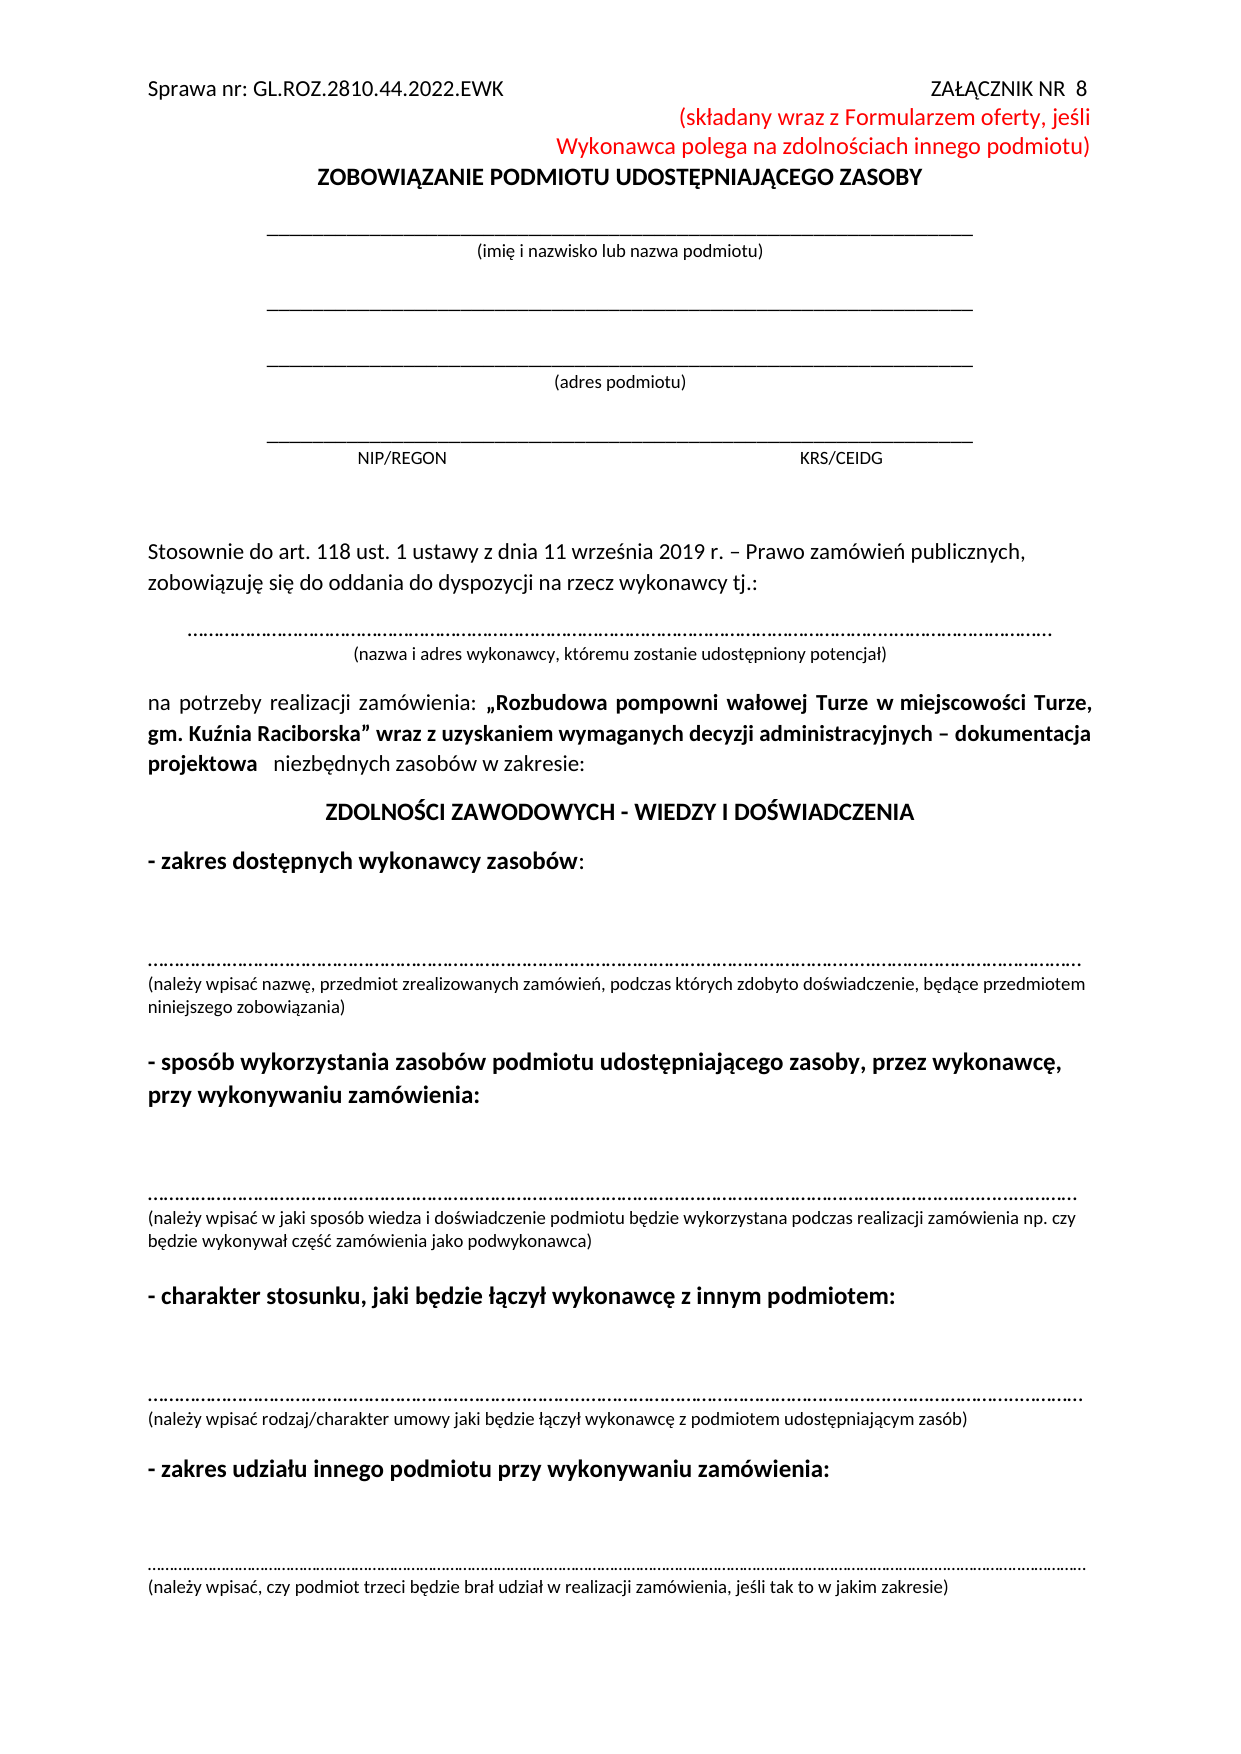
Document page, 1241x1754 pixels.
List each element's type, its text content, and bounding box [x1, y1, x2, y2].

text ………………………………………………………………………..…………………………………………………..…………………..………… [148, 1379, 1093, 1407]
text …………………………………………………………………………………………………………………………………………………………………..……………..…………… [148, 1552, 1093, 1575]
text NIP/REGON KRS/CEIDG [148, 446, 1093, 469]
text ______________________________________________________________ [148, 287, 1093, 315]
text - charakter stosunku, jaki będzie łączył wykonawcę z innym podmiotem: [148, 1280, 1093, 1310]
text ______________________________________________________________ [148, 342, 1093, 370]
text ZDOLNOŚCI ZAWODOWYCH - WIEDZY I DOŚWIADCZENIA [148, 796, 1093, 826]
text (należy wpisać nazwę, przedmiot zrealizowanych zamówień, podczas których zdobyto doświadczenie, będące przedmiotem niniejszego zobowiązania) [148, 972, 1093, 1018]
text ______________________________________________________________ [148, 418, 1093, 446]
text na potrzeby realizacji zamówienia: „Rozbudowa pompowni wałowej Turze w miejscowości Turze, gm. Kuźnia Raciborska” wraz z uzyskaniem wymaganych decyzji administracyjnych – dokumentacja projektowa niezbędnych zasobów w zakresie: [148, 688, 1093, 777]
text ……………………………………………………………………………………………………………………..….………………………………… [148, 944, 1093, 972]
text - sposób wykorzystania zasobów podmiotu udostępniającego zasoby, przez wykonawcę, przy wykonywaniu zamówienia: [148, 1046, 1093, 1110]
text ZOBOWIĄZANIE PODMIOTU UDOSTĘPNIAJĄCEGO ZASOBY [148, 161, 1093, 192]
text - zakres dostępnych wykonawcy zasobów: [148, 845, 1093, 876]
text (adres podmiotu) [148, 370, 1093, 393]
text (należy wpisać, czy podmiot trzeci będzie brał udział w realizacji zamówienia, jeśli tak to w jakim zakresie) [148, 1575, 1093, 1598]
text ______________________________________________________________ [148, 211, 1093, 239]
text (należy wpisać rodzaj/charakter umowy jaki będzie łączył wykonawcę z podmiotem udostępniającym zasób) [148, 1407, 1093, 1430]
text ……………………………………………………………………………………………………………………..………………………… [148, 614, 1093, 643]
text Stosownie do art. 118 ust. 1 ustawy z dnia 11 września 2019 r. – Prawo zamówień publicznych, zobowiązuję się do oddania do dyspozycji na rzecz wykonawcy tj.: [148, 537, 1093, 596]
text (imię i nazwisko lub nazwa podmiotu) [148, 239, 1093, 262]
text - zakres udziału innego podmiotu przy wykonywaniu zamówienia: [148, 1453, 1093, 1483]
text (należy wpisać w jaki sposób wiedza i doświadczenie podmiotu będzie wykorzystana podczas realizacji zamówienia np. czy będzie wykonywał część zamówienia jako podwykonawca) [148, 1206, 1093, 1252]
text ……………………………………………………………………………………………………………………………………….….…...………… [148, 1178, 1093, 1206]
text (nazwa i adres wykonawcy, któremu zostanie udostępniony potencjał) [148, 643, 1093, 666]
